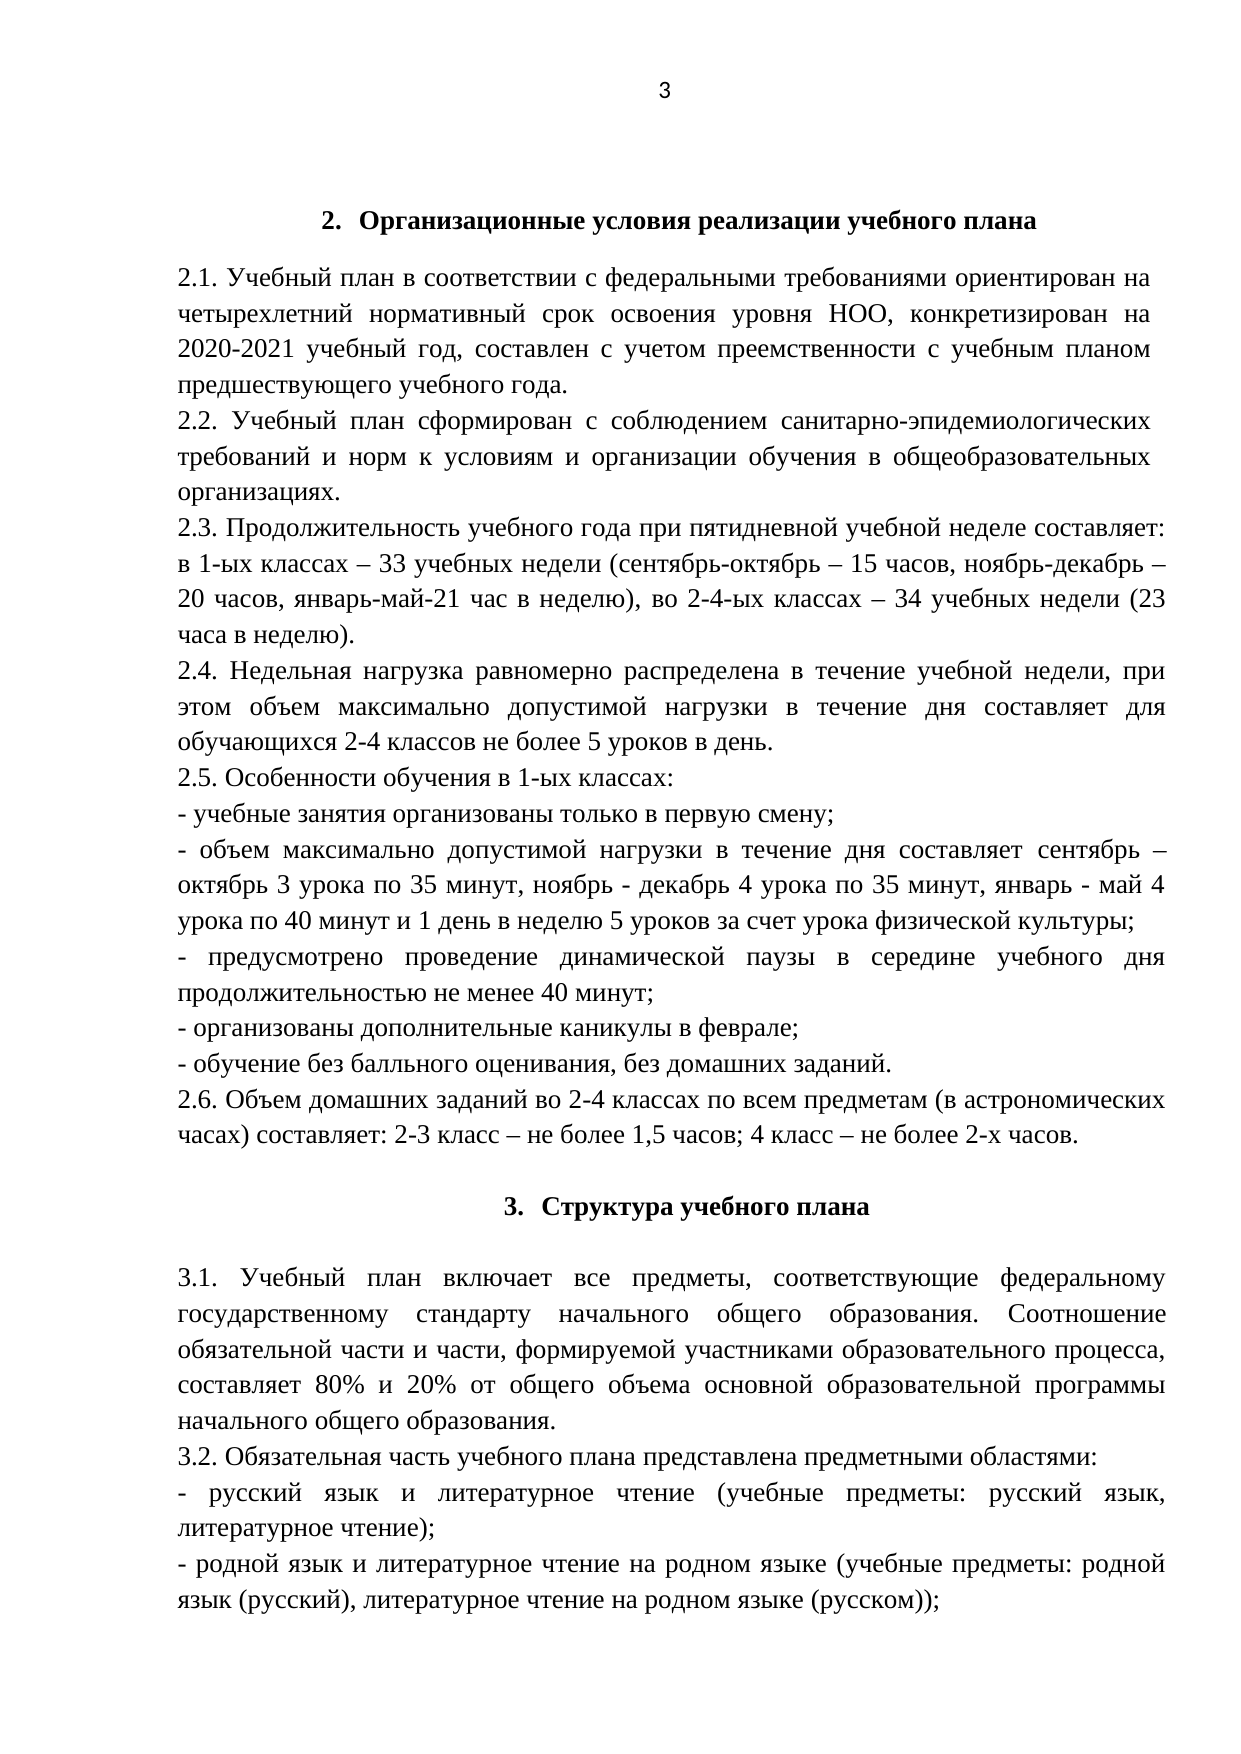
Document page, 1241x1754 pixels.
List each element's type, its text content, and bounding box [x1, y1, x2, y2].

text 2.4. Недельная нагрузка равномерно распределена в течение учебной недели, при этом объем максимально допустимой нагрузки в течение дня составляет для обучающихся 2-4 классов не более 5 уроков в день. [177, 654, 1167, 757]
text 2.1. Учебный план в соответствии с федеральными требованиями ориентирован на четырехлетний нормативный срок освоения уровня НОО, конкретизирован на 2020-2021 учебный год, составлен с учетом преемственности с учебным планом предшествующего учебного года. [177, 261, 1152, 399]
text - объем максимально допустимой нагрузки в течение дня составляет сентябрь – октябрь 3 урока по 35 минут, ноябрь - декабрь 4 урока по 35 минут, январь - май 4 урока по 40 минут и 1 день в неделю 5 уроков за счет урока физической культуры; [177, 833, 1167, 935]
list 2.6. Объем домашних заданий во 2-4 классах по всем предметам (в астрономических часах) составляет: 2-3 класс – не более 1,5 часов; 4 класс – не более 2-х часов. [177, 1083, 1167, 1150]
text 2.2. Учебный план сформирован с соблюдением санитарно-эпидемиологических требований и норм к условиям и организации обучения в общеобразовательных организациях. [177, 404, 1152, 507]
text - родной язык и литературное чтение на родном языке (учебные предметы: родной язык (русский), литературное чтение на родном языке (русском)); [177, 1547, 1167, 1614]
text - русский язык и литературное чтение (учебные предметы: русский язык, литературное чтение); [177, 1476, 1167, 1543]
text 3.1. Учебный план включает все предметы, соответствующие федеральному государственному стандарту начального общего образования. Соотношение обязательной части и части, формируемой участниками образовательного процесса, составляет 80% и 20% от общего объема основной образовательной программы начального общего образования. [177, 1261, 1167, 1436]
list Структура учебного плана [207, 1190, 1167, 1221]
text - предусмотрено проведение динамической паузы в середине учебного дня продолжительностью не менее 40 минут; [177, 940, 1167, 1007]
text - учебные занятия организованы только в первую смену; [177, 797, 1167, 828]
text 2.5. Особенности обучения в 1-ых классах: [177, 761, 1167, 792]
text 3.2. Обязательная часть учебного плана представлена предметными областями: [177, 1440, 1167, 1471]
text - организованы дополнительные каникулы в феврале; [177, 1011, 1167, 1042]
list Организационные условия реализации учебного плана [207, 204, 1152, 236]
text 2.3. Продолжительность учебного года при пятидневной учебной неделе составляет: в 1-ых классах – 33 учебных недели (сентябрь-октябрь – 15 часов, ноябрь-декабрь – 20 часов, январь-май-21 час в неделю), во 2-4-ых классах – 34 учебных недели (23 часа в неделю). [177, 511, 1167, 649]
text - обучение без балльного оценивания, без домашних заданий. [177, 1047, 1167, 1078]
